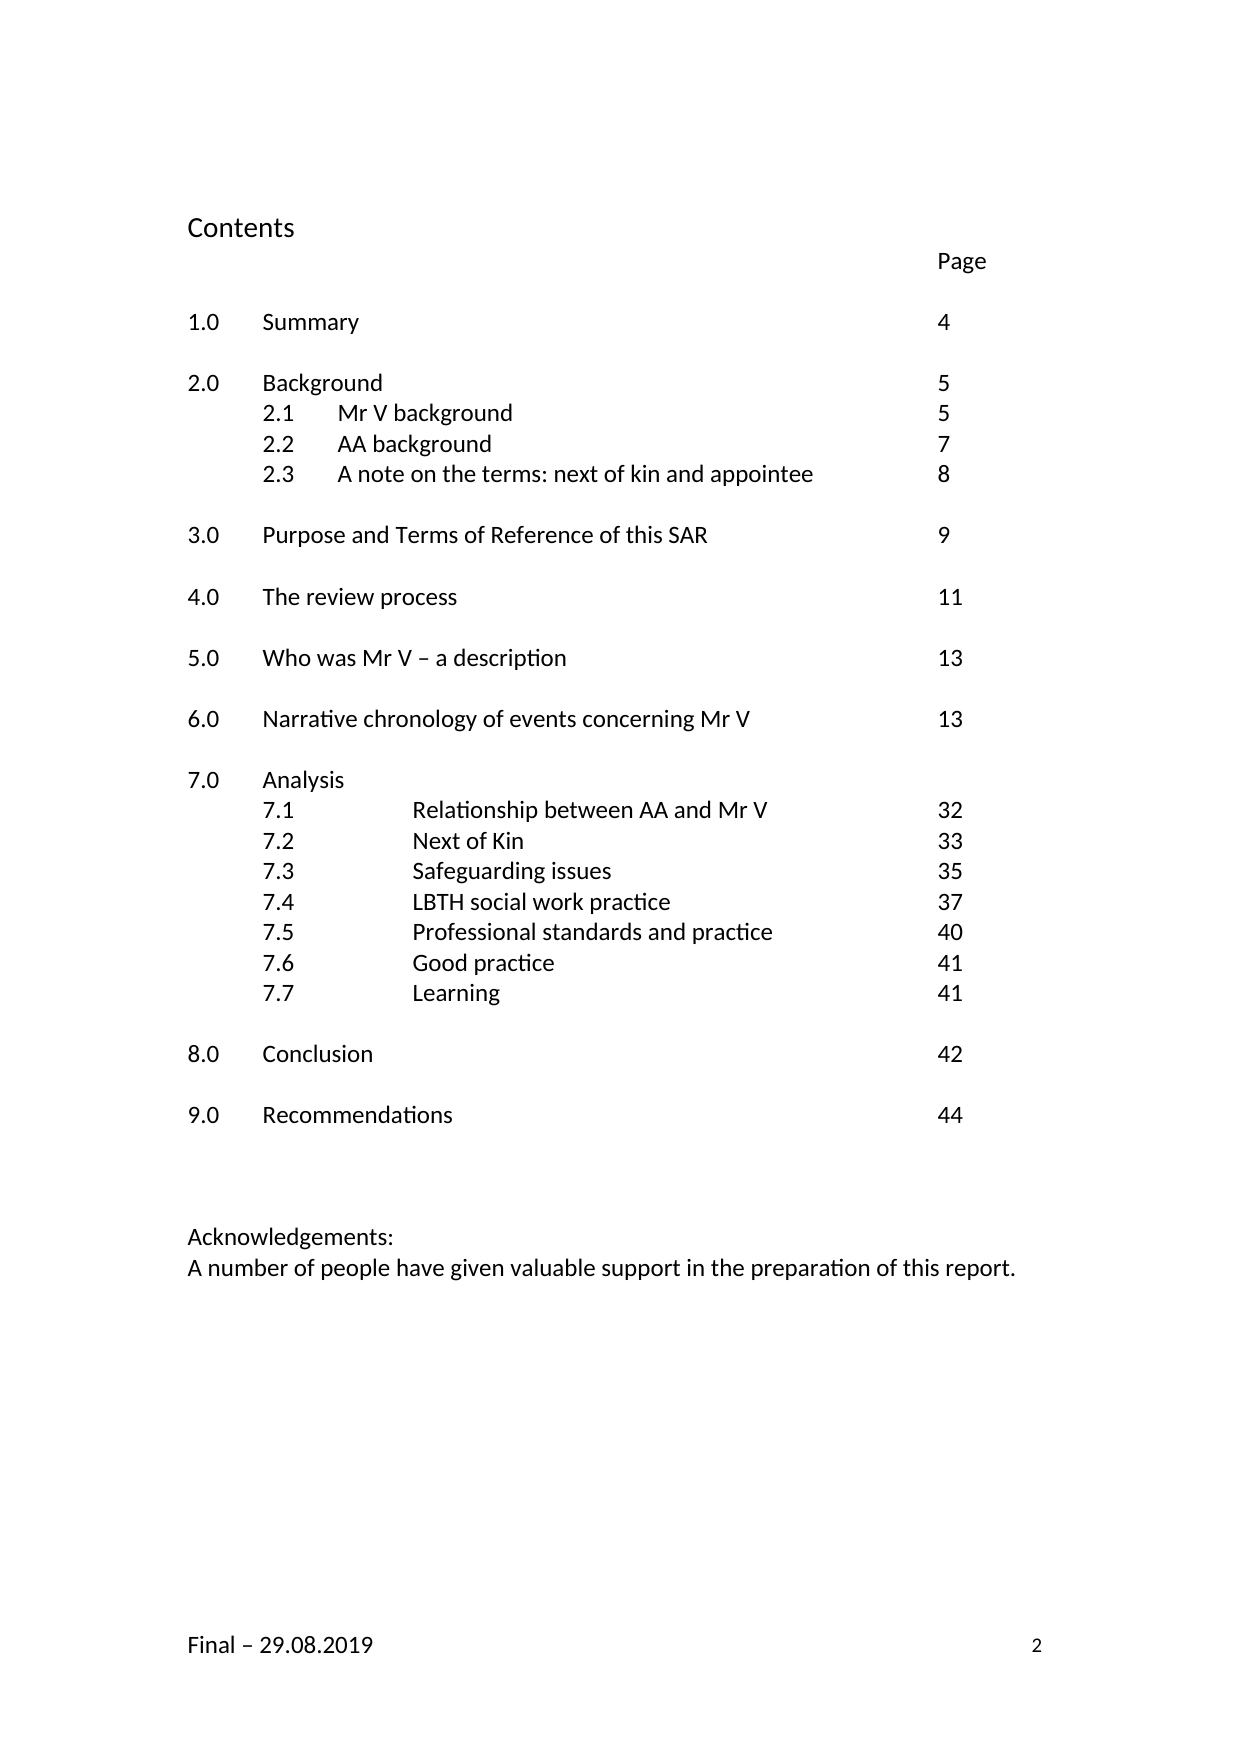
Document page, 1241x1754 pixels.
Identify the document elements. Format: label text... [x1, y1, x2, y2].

text 1.0 Summary 4 [187, 306, 1053, 336]
text Page [862, 245, 1053, 275]
text 2.1 Mr V background 5 [187, 397, 1053, 428]
text 2.3 A note on the terms: next of kin and appointee 8 [187, 458, 1053, 489]
text 7.1 Relationship between AA and Mr V 32 [262, 794, 1053, 825]
text 7.4 LBTH social work practice 37 [262, 886, 1053, 916]
text 4.0 The review process 11 [187, 581, 1053, 611]
text 7.5 Professional standards and practice 40 [262, 916, 1053, 947]
text 8.0 Conclusion 42 [187, 1038, 1053, 1069]
text A number of people have given valuable support in the preparation of this report. [187, 1252, 1053, 1283]
text 7.3 Safeguarding issues 35 [262, 855, 1053, 886]
text 3.0 Purpose and Terms of Reference of this SAR 9 [187, 519, 1053, 550]
text Contents [187, 209, 1053, 245]
text 5.0 Who was Mr V – a description 13 [187, 642, 1053, 672]
text 2.0 Background 5 [187, 367, 1053, 397]
text 7.2 Next of Kin 33 [262, 825, 1053, 855]
text 6.0 Narrative chronology of events concerning Mr V 13 [187, 703, 1053, 733]
text 2.2 AA background 7 [187, 428, 1053, 458]
text 7.7 Learning 41 [262, 977, 1053, 1008]
text 7.0 Analysis [187, 764, 1053, 794]
text Acknowledgements: [187, 1222, 1053, 1252]
text 9.0 Recommendations 44 [187, 1099, 1053, 1130]
text 7.6 Good practice 41 [262, 947, 1053, 977]
